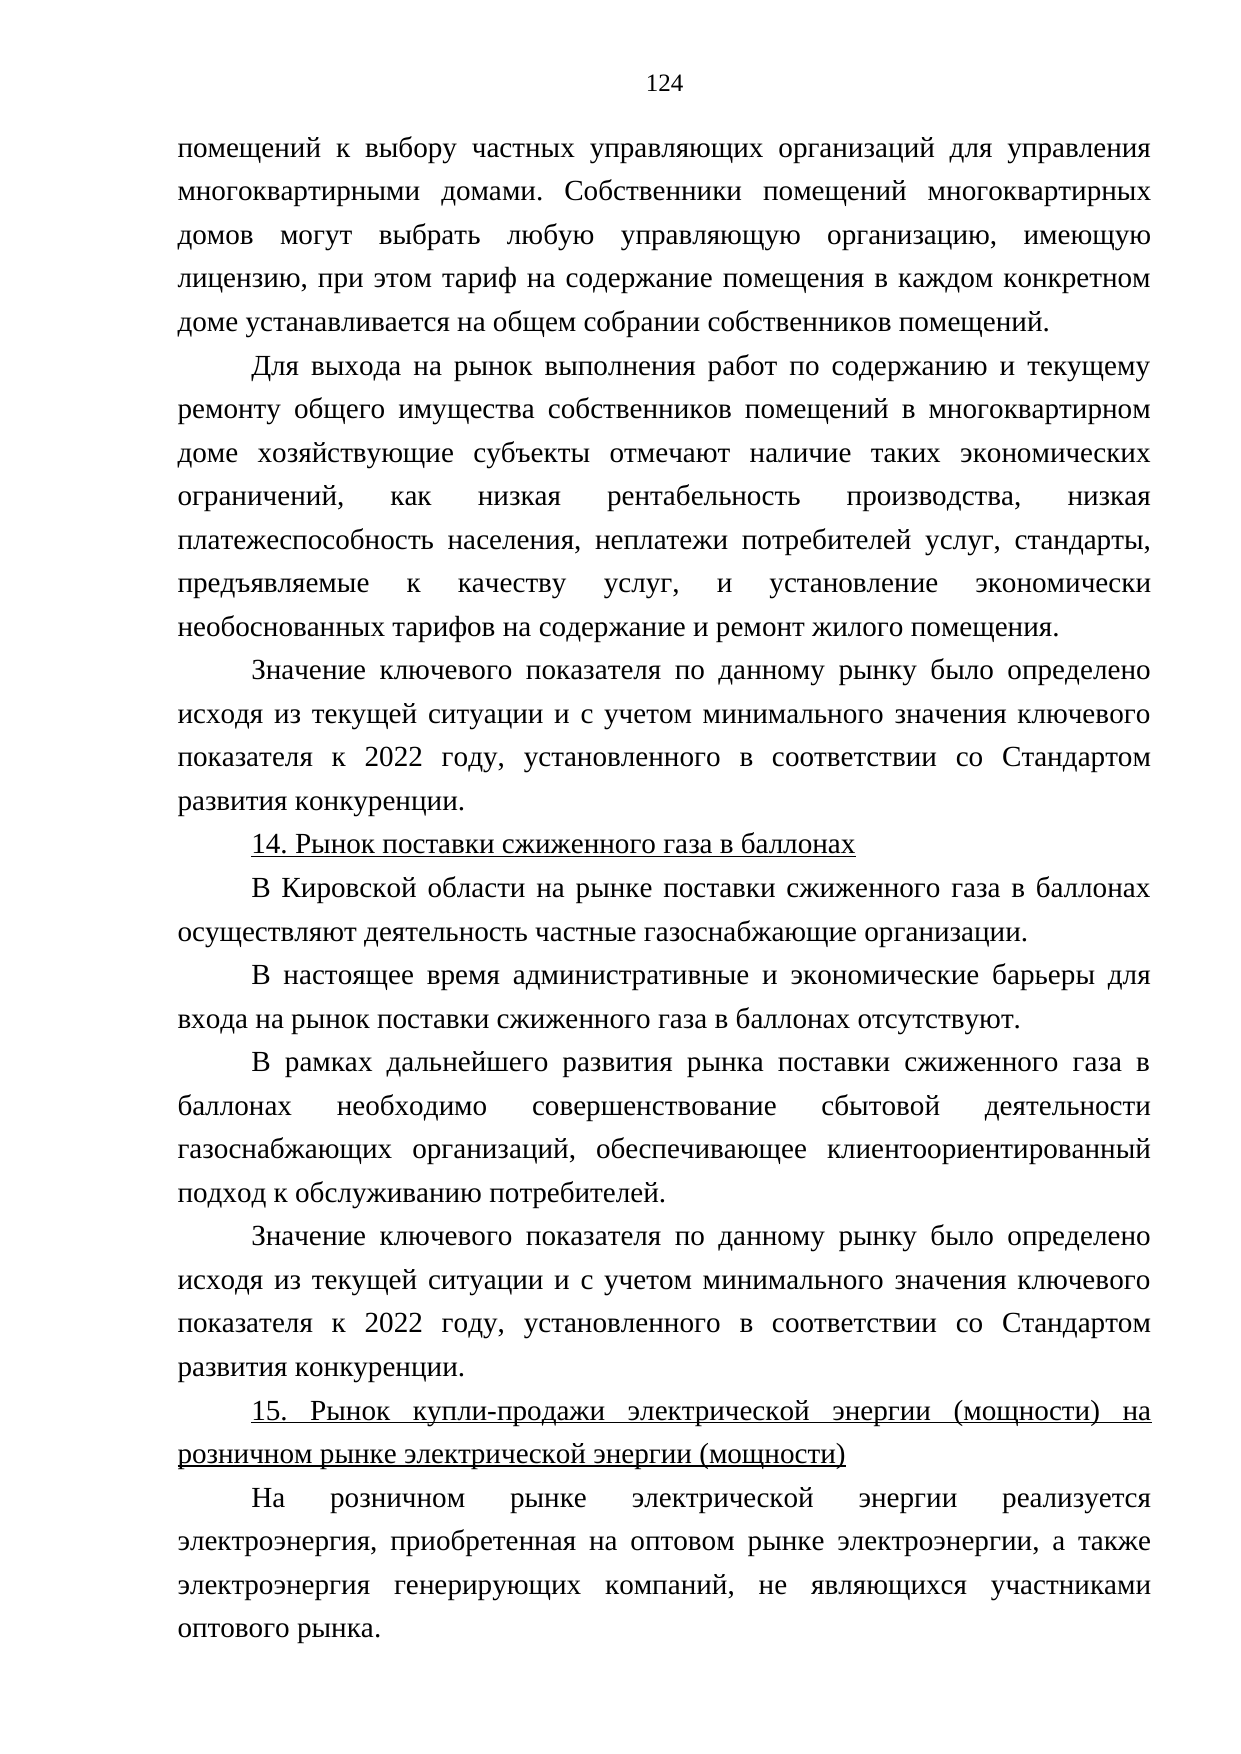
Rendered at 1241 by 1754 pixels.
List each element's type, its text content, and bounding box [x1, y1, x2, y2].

text Значение ключевого показателя по данному рынку было определено исходя из текущей ситуации и с учетом минимального значения ключевого показателя к 2022 году, установленного в соответствии со Стандартом развития конкуренции. [177, 652, 1152, 817]
text На розничном рынке электрической энергии реализуется электроэнергия, приобретенная на оптовом рынке электроэнергии, а также электроэнергия генерирующих компаний, не являющихся участниками оптового рынка. [177, 1480, 1152, 1644]
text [177, 130, 1152, 338]
text В настоящее время административные и экономические барьеры для входа на рынок поставки сжиженного газа в баллонах отсутствуют. [177, 957, 1152, 1034]
text Значение ключевого показателя по данному рынку было определено исходя из текущей ситуации и с учетом минимального значения ключевого показателя к 2022 году, установленного в соответствии со Стандартом развития конкуренции. [177, 1218, 1152, 1383]
text В рамках дальнейшего развития рынка поставки сжиженного газа в баллонах необходимо совершенствование сбытовой деятельности газоснабжающих организаций, обеспечивающее клиентоориентированный подход к обслуживанию потребителей. [177, 1044, 1152, 1208]
text В Кировской области на рынке поставки сжиженного газа в баллонах осуществляют деятельность частные газоснабжающие организации. [177, 870, 1152, 947]
text 14. Рынок поставки сжиженного газа в баллонах [177, 827, 1152, 860]
text 15. Рынок купли-продажи электрической энергии (мощности) на розничном рынке электрической энергии (мощности) [177, 1393, 1152, 1470]
text Для выхода на рынок выполнения работ по содержанию и текущему ремонту общего имущества собственников помещений в многоквартирном доме хозяйствующие субъекты отмечают наличие таких экономических ограничений, как низкая рентабельность производства, низкая платежеспособность населения, неплатежи потребителей услуг, стандарты, предъявляемые к качеству услуг, и установление экономически необоснованных тарифов на содержание и ремонт жилого помещения. [177, 348, 1152, 642]
